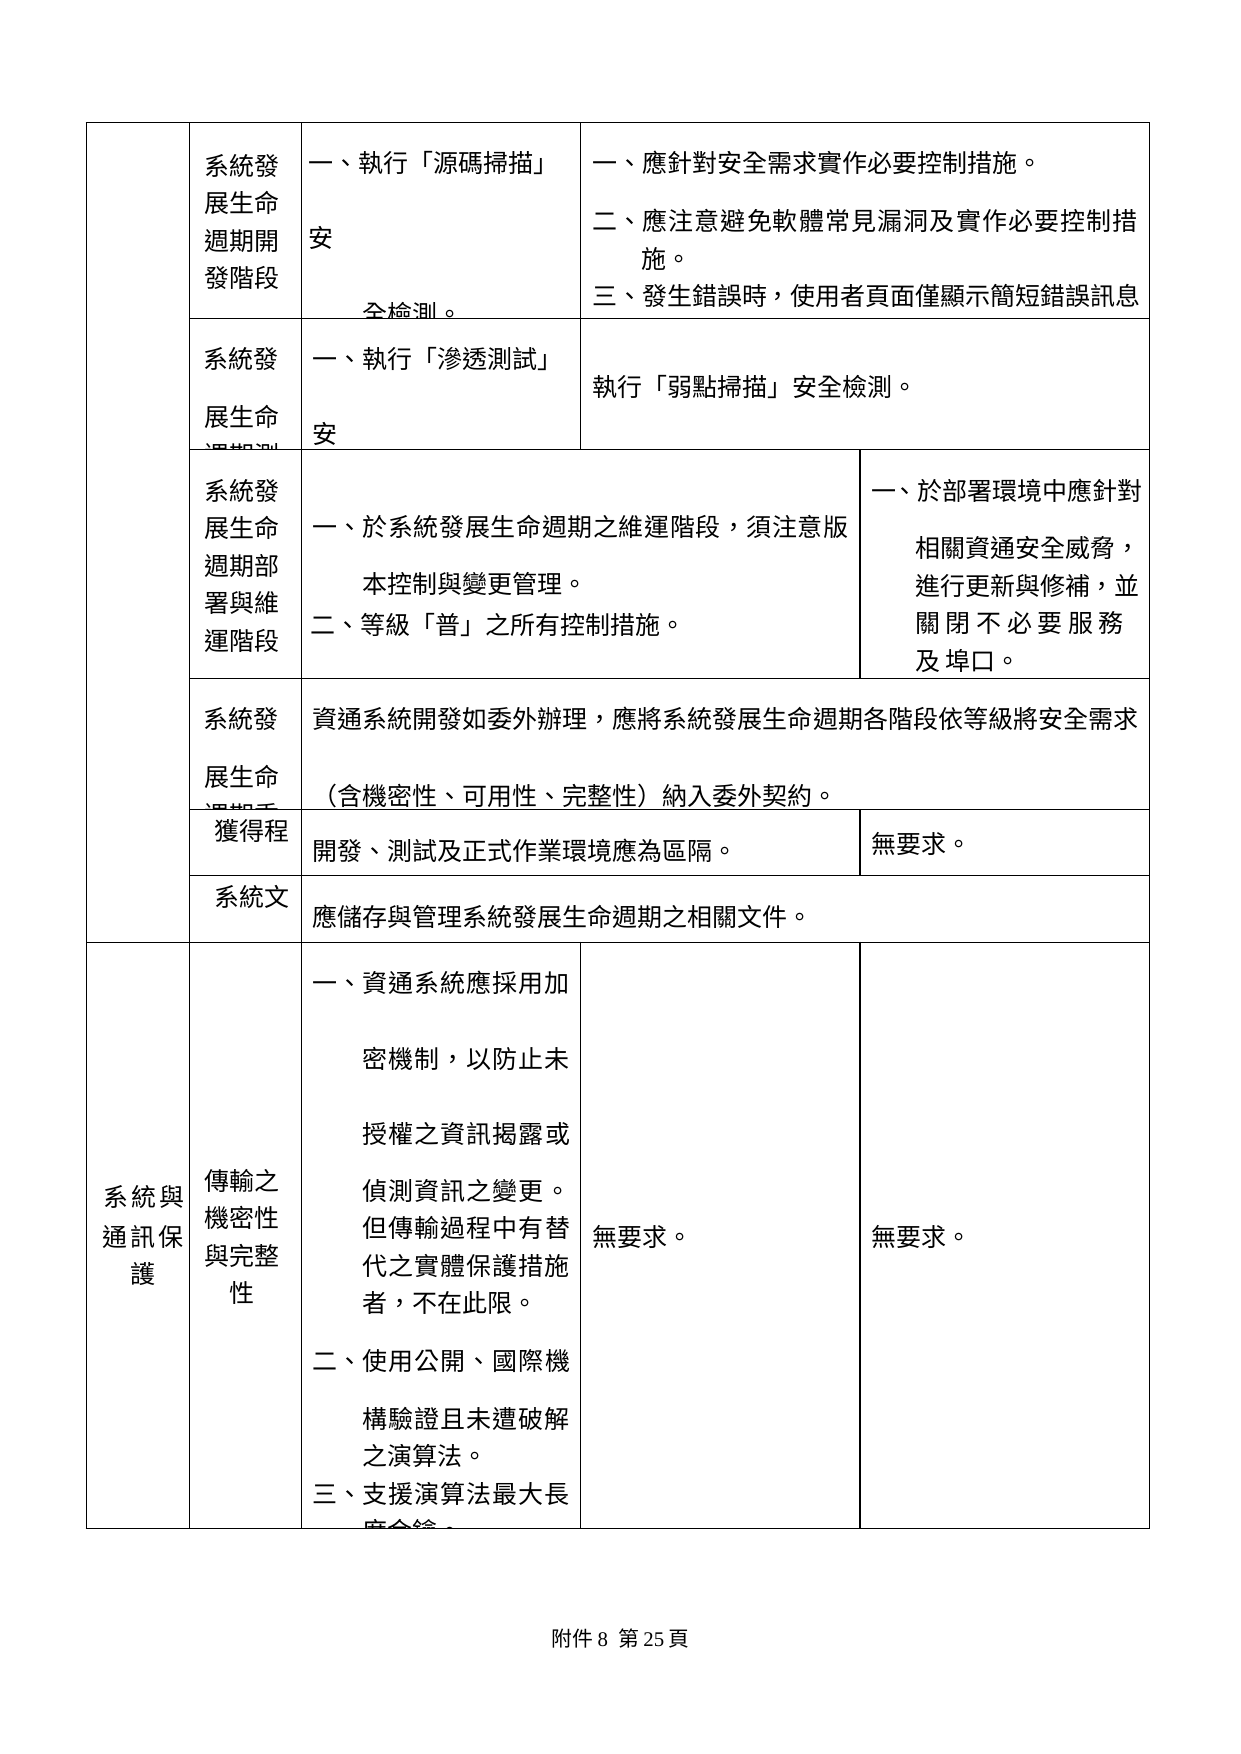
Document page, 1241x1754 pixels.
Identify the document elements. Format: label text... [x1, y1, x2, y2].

table_cell 執行「弱點掃描」安全檢測。 [581, 319, 1149, 449]
table_cell 無要求。 [861, 943, 1149, 1528]
table_cell 無要求。 [861, 810, 1149, 875]
table_cell 系統文 件 [190, 876, 301, 942]
table_cell 一、於系統發展生命週期之維運階段，須注意版 本控制與變更管理。 二、等級「普」之所有控制措施。 [302, 450, 859, 678]
table_cell 一、執行「滲透測試」安 全檢測。 二、等級「中」及「普」 之所有控制措施。 [302, 319, 580, 449]
table_cell 一、於部署環境中應針對 相關資通安全威脅， 進行更新與修補，並 關 閉 不 必 要 服 務 及 埠口。 二、資通系統相關軟體， 不使用預設密碼。 [861, 450, 1149, 678]
table_cell 系統與 通訊保 護 [87, 943, 189, 1528]
table_header [87, 123, 189, 942]
table_cell 系統發 展生命 週期委 外階段 [190, 679, 301, 809]
table_header 一、執行「源碼掃描」安 全檢測。 二、具備系統嚴重錯誤 之通知機制。 三、等級「中」及「普」 之所有控制措施。 [302, 123, 580, 318]
table_cell 系統發 展生命 週期測 試階段 [190, 319, 301, 449]
table_cell 傳輸之 機密性 與完整 性 [190, 943, 301, 1528]
table_cell 開發、測試及正式作業環境應為區隔。 [302, 810, 859, 875]
table_cell 資通系統開發如委外辦理，應將系統發展生命週期各階段依等級將安全需求 （含機密性、可用性、完整性）納入委外契約。 [302, 679, 1149, 809]
table_cell 系統發 展生命 週期部 署與維 運階段 [190, 450, 301, 678]
table_header 一、應針對安全需求實作必要控制措施。 二、應注意避免軟體常見漏洞及實作必要控制措 施。 三、發生錯誤時，使用者頁面僅顯示簡短錯誤訊息 及代碼，不包含詳細之錯誤訊息。 [581, 123, 1149, 318]
table_cell 獲得程 序 [190, 810, 301, 875]
table_cell 應儲存與管理系統發展生命週期之相關文件。 [302, 876, 1149, 942]
table_header 系統發 展生命 週期開 發階段 [190, 123, 301, 318]
table_cell 無要求。 [581, 943, 859, 1528]
table_cell 一、資通系統應採用加 密機制，以防止未 授權之資訊揭露或 偵測資訊之變更。 但傳輸過程中有替代之實體保護措施 者，不在此限。 二、使用公開、國際機 構驗證且未遭破解之演算法。 三、支援演算法最大長 度金鑰。 四、加密金鑰或憑證週 期性更換。 五、伺服器端之金鑰保 管應訂定管理規範 及實施應有之安全 防護措施。 [302, 943, 580, 1528]
